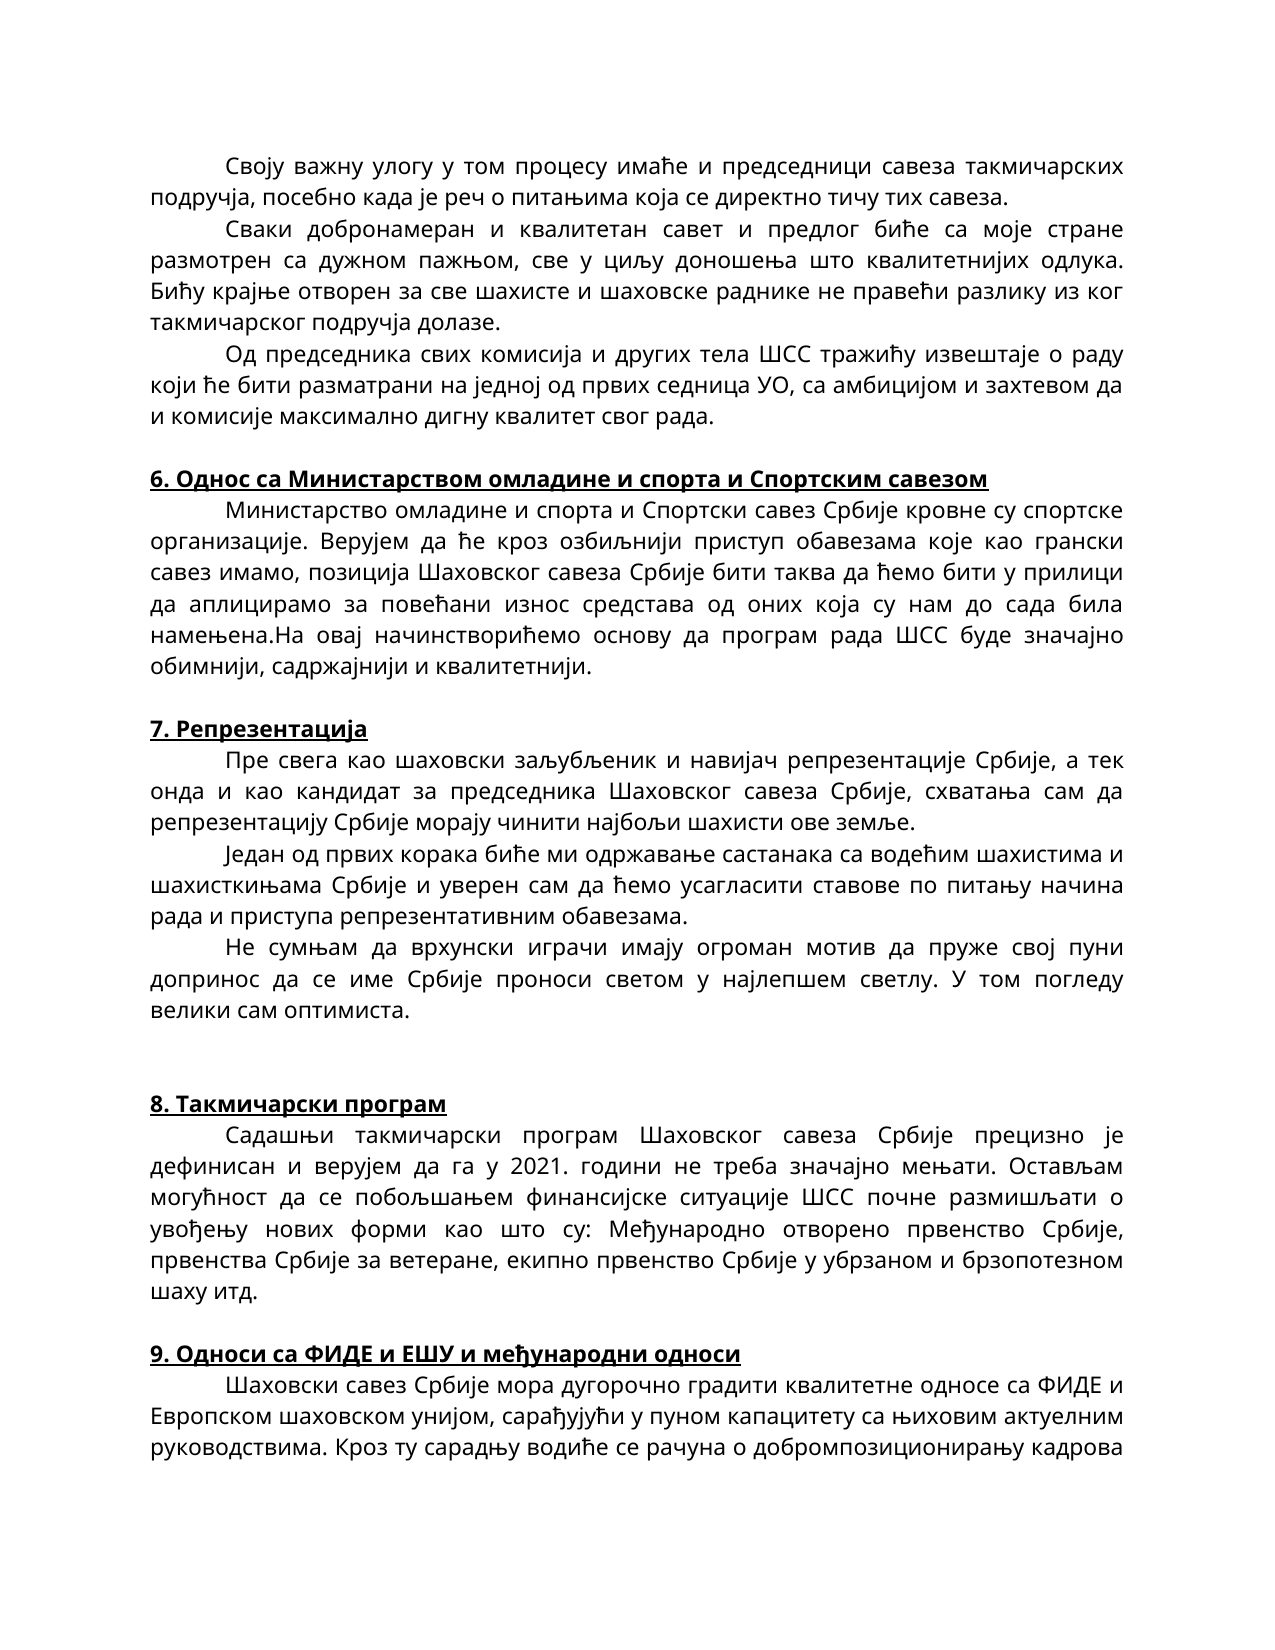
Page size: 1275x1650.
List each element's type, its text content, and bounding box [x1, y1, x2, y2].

text 8. Такмичарски програм [150, 1087, 1125, 1119]
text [150, 1369, 1125, 1462]
text Пре свега као шаховски заљубљеник и навијач репрезентације Србије, а тек онда и као кандидат за председника Шаховског савеза Србије, схватања сам да репрезентацију Србије морају чинити најбољи шахисти ове земље. [150, 744, 1125, 837]
text Своју важну улогу у том процесу имаће и председници савеза такмичарских подручја, посебно када је реч о питањима која се директно тичу тих савеза. [150, 150, 1125, 212]
text 9. Односи са ФИДЕ и ЕШУ и међународни односи [150, 1337, 1125, 1369]
text Један од првих корака биће ми одржавање састанака са водећим шахистима и шахисткињама Србије и уверен сам да ћемо усагласити ставове по питању начина рада и приступа репрезентативним обавезама. [150, 837, 1125, 931]
text Од председника свих комисија и других тела ШСС тражићу извештаје о раду који ће бити разматрани на једној од првих седница УО, са амбицијом и захтевом да и комисије максимално дигну квалитет свог рада. [150, 337, 1125, 431]
text Не сумњам да врхунски играчи имају огроман мотив да пруже свој пуни допринос да се име Србије проноси светом у најлепшем светлу. У том погледу велики сам оптимиста. [150, 931, 1125, 1025]
text Министарство омладине и спорта и Спортски савез Србије кровне су спортске организације. Верујем да ће кроз озбиљнији приступ обавезама које као грански савез имамо, позиција Шаховског савеза Србије бити таква да ћемо бити у прилици да аплицирамо за повећани износ средстава од оних која су нам до сада била намењена.На овај начинстворићемо основу да програм рада ШСС буде значајно обимнији, садржајнији и квалитетнији. [150, 494, 1125, 681]
text Сваки добронамеран и квалитетан савет и предлог биће са моје стране размотрен са дужном пажњом, све у циљу доношења што квалитетнијих одлука. Бићу крајње отворен за све шахисте и шаховске раднике не правећи разлику из ког такмичарског подручја долазе. [150, 212, 1125, 337]
text 7. Репрезентација [150, 712, 1125, 744]
text Садашњи такмичарски програм Шаховског савеза Србије прецизно је дефинисан и верујем да га у 2021. години не треба значајно мењати. Остављам могућност да се побољшањем финансијске ситуације ШСС почне размишљати о увођењу нових форми као што су: Међународно отворено првенство Србије, првенства Србије за ветеране, екипно првенство Србије у убрзаном и брзопотезном шаху итд. [150, 1119, 1125, 1306]
text 6. Однос са Министарством омладине и спорта и Спортским савезом [150, 462, 1125, 494]
